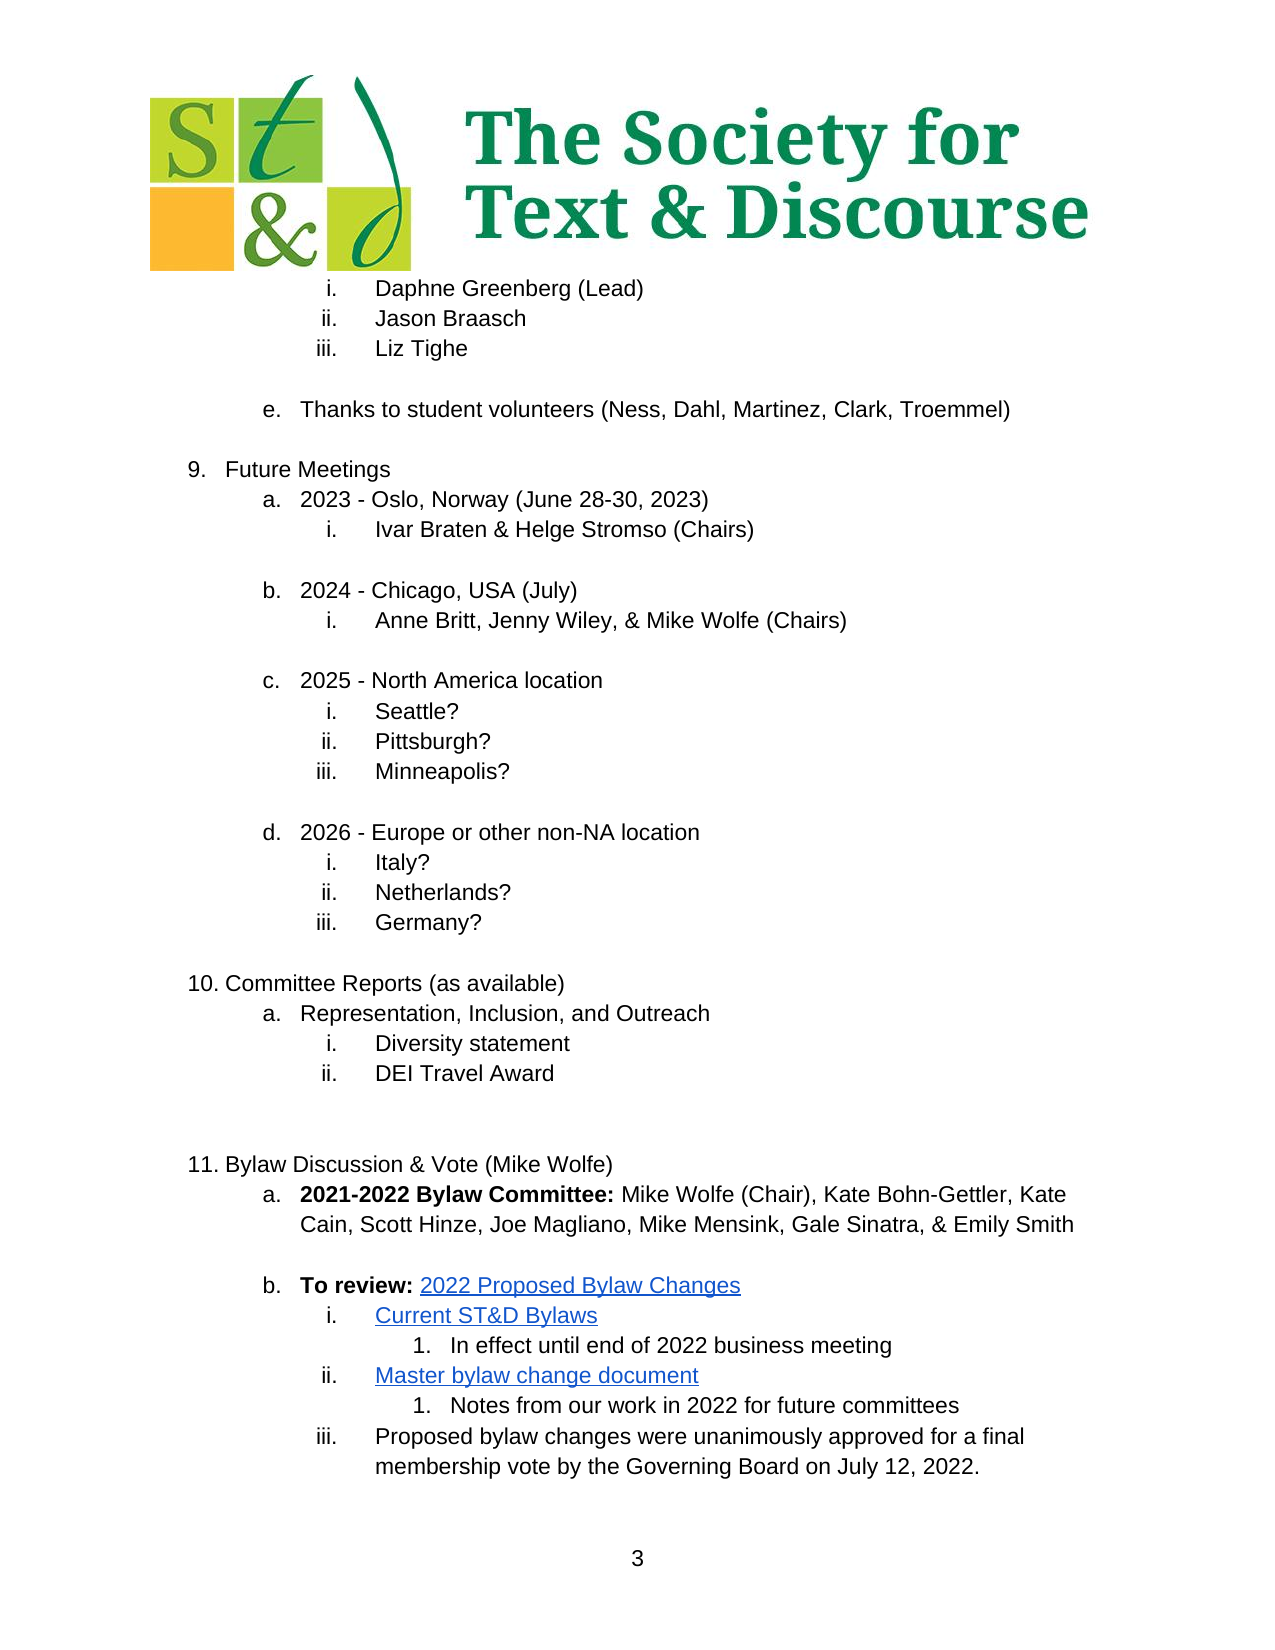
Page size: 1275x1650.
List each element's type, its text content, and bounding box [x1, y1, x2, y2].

list Notes from our work in 2022 for future committees [412, 1392, 1125, 1419]
list Future Meetings [187, 456, 1125, 482]
list Representation, Inclusion, and Outreach [262, 1000, 1125, 1026]
list Current ST&D Bylaws [337, 1302, 1125, 1328]
picture [150, 75, 1125, 271]
list Pittsburgh? [337, 728, 1125, 754]
list DEI Travel Award [337, 1060, 1125, 1086]
list Committee Reports (as available) [187, 969, 1125, 996]
list Jason Braasch [337, 305, 1125, 331]
list In effect until end of 2022 business meeting [412, 1332, 1125, 1358]
list Proposed bylaw changes were unanimously approved for a final membership vote by the Governing Board on July 12, 2022. [337, 1423, 1125, 1479]
list Daphne Greenberg (Lead) [337, 275, 1125, 301]
list 2026 - Europe or other non-NA location [262, 818, 1125, 845]
list Liz Tighe [337, 335, 1125, 361]
list Bylaw Discussion & Vote (Mike Wolfe) [187, 1151, 1125, 1177]
list Master bylaw change document [337, 1362, 1125, 1388]
list Netherlands? [337, 879, 1125, 905]
list 2021-2022 Bylaw Committee: Mike Wolfe (Chair), Kate Bohn-Gettler, Kate Cain, Scott Hinze, Joe Magliano, Mike Mensink, Gale Sinatra, & Emily Smith [262, 1181, 1125, 1237]
list Thanks to student volunteers (Ness, Dahl, Martinez, Clark, Troemmel) [262, 396, 1125, 422]
list Anne Britt, Jenny Wiley, & Mike Wolfe (Chairs) [337, 607, 1125, 633]
list 2024 - Chicago, USA (July) [262, 577, 1125, 603]
list 2025 - North America location [262, 667, 1125, 694]
list Ivar Braten & Helge Stromso (Chairs) [337, 516, 1125, 543]
list To review: 2022 Proposed Bylaw Changes [262, 1272, 1125, 1298]
list Germany? [337, 909, 1125, 935]
list Diversity statement [337, 1030, 1125, 1056]
list 2023 - Oslo, Norway (June 28-30, 2023) [262, 486, 1125, 512]
list Seattle? [337, 698, 1125, 724]
list Italy? [337, 849, 1125, 875]
list Minneapolis? [337, 758, 1125, 784]
